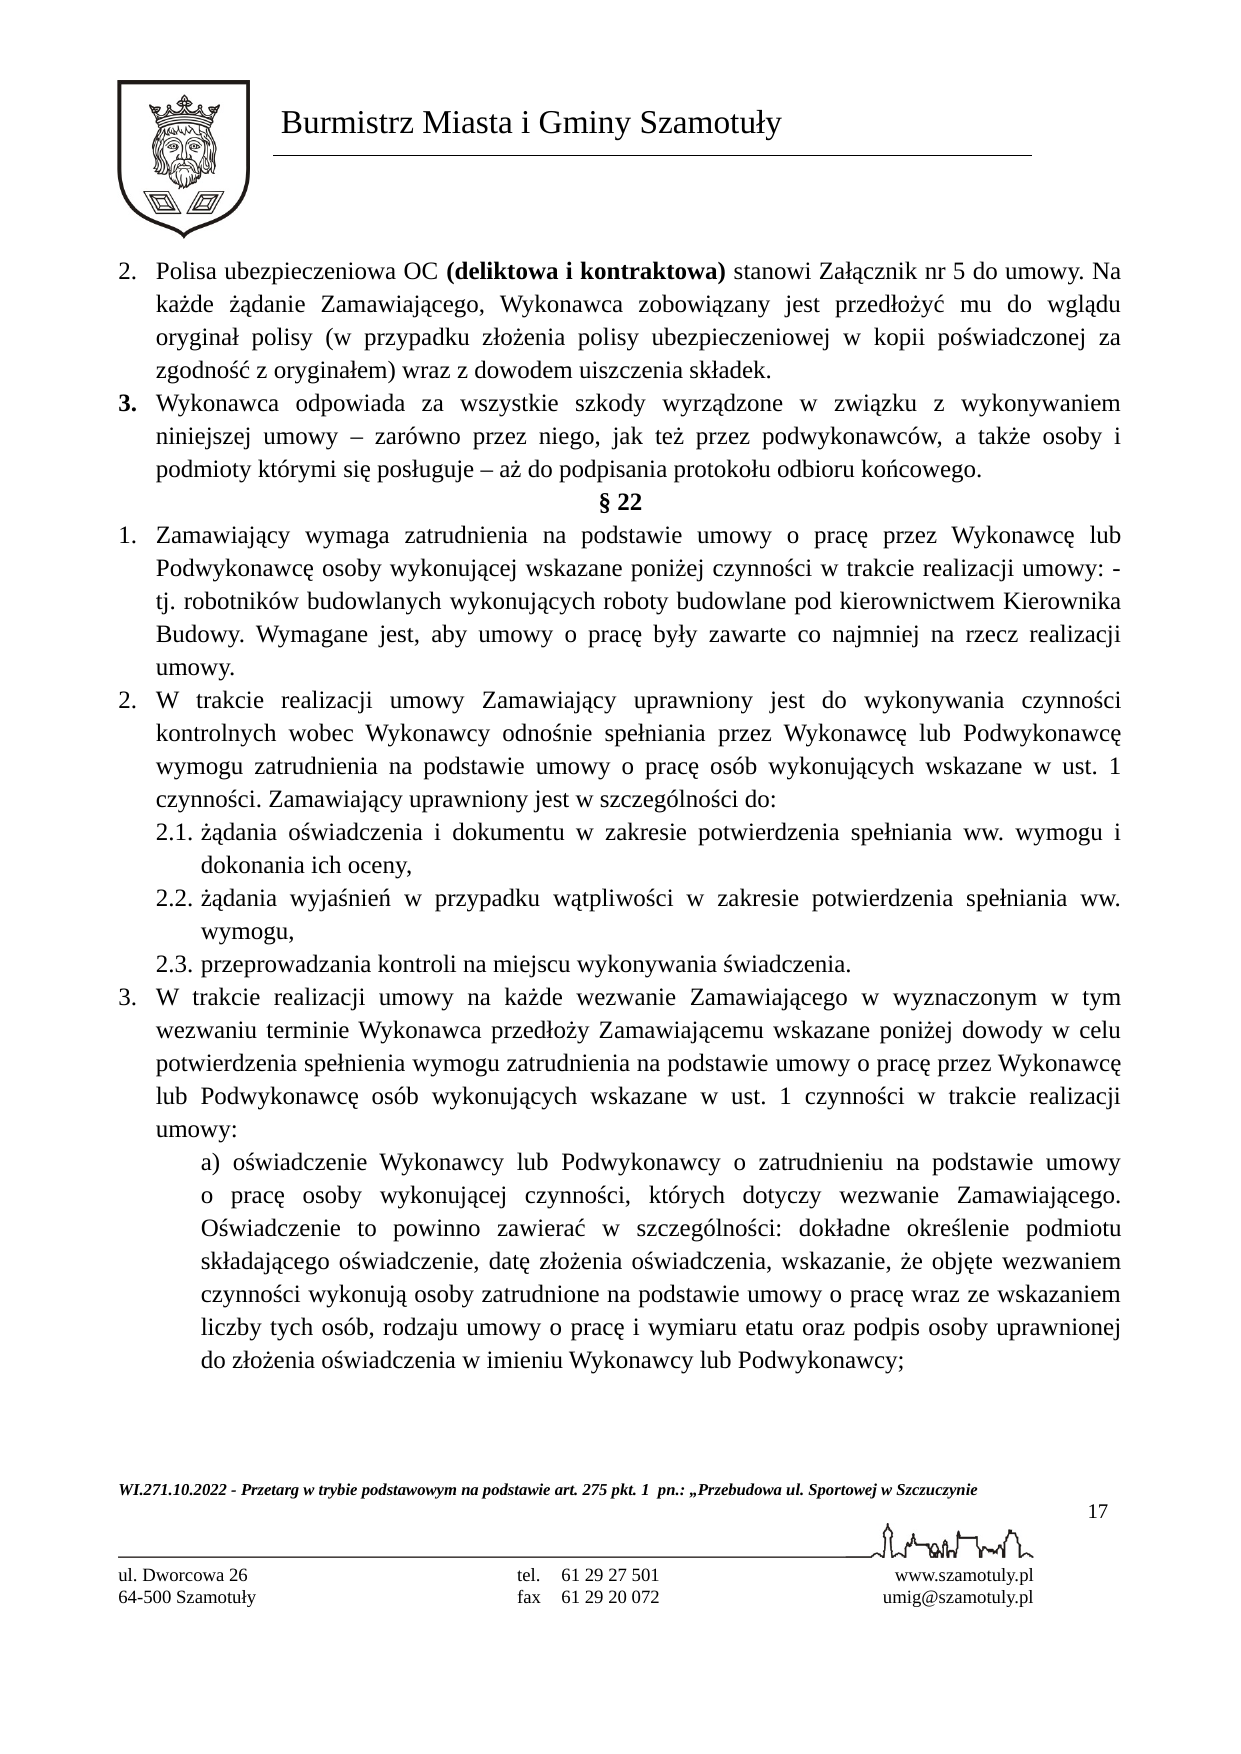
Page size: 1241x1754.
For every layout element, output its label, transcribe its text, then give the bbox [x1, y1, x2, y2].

list Zamawiający wymaga zatrudnienia na podstawie umowy o pracę przez Wykonawcę lub Podwykonawcę osoby wykonującej wskazane poniżej czynności w trakcie realizacji umowy: - tj. robotników budowlanych wykonujących roboty budowlane pod kierownictwem Kierownika Budowy. Wymagane jest, aby umowy o pracę były zawarte co najmniej na rzecz realizacji umowy. [118, 520, 1122, 681]
text § 22 [118, 487, 1122, 516]
picture [118, 1523, 1034, 1558]
list żądania oświadczenia i dokumentu w zakresie potwierdzenia spełniania ww. wymogu i dokonania ich oceny, [156, 817, 1122, 879]
list W trakcie realizacji umowy na każde wezwanie Zamawiającego w wyznaczonym w tym wezwaniu terminie Wykonawca przedłoży Zamawiającemu wskazane poniżej dowody w celu potwierdzenia spełnienia wymogu zatrudnienia na podstawie umowy o pracę przez Wykonawcę lub Podwykonawcę osób wykonujących wskazane w ust. 1 czynności w trakcie realizacji umowy: [118, 982, 1122, 1143]
list żądania wyjaśnień w przypadku wątpliwości w zakresie potwierdzenia spełniania ww. wymogu, [156, 883, 1122, 945]
list W trakcie realizacji umowy Zamawiający uprawniony jest do wykonywania czynności kontrolnych wobec Wykonawcy odnośnie spełniania przez Wykonawcę lub Podwykonawcę wymogu zatrudnienia na podstawie umowy o pracę osób wykonujących wskazane w ust. 1 czynności. Zamawiający uprawniony jest w szczególności do: [118, 685, 1122, 813]
list przeprowadzania kontroli na miejscu wykonywania świadczenia. [156, 949, 1122, 978]
picture [117, 80, 250, 239]
list Wykonawca odpowiada za wszystkie szkody wyrządzone w związku z wykonywaniem niniejszej umowy – zarówno przez niego, jak też przez podwykonawców, a także osoby i podmioty którymi się posługuje – aż do podpisania protokołu odbioru końcowego. [118, 388, 1122, 483]
text a) oświadczenie Wykonawcy lub Podwykonawcy o zatrudnieniu na podstawie umowy o pracę osoby wykonującej czynności, których dotyczy wezwanie Zamawiającego. Oświadczenie to powinno zawierać w szczególności: dokładne określenie podmiotu składającego oświadczenie, datę złożenia oświadczenia, wskazanie, że objęte wezwaniem czynności wykonują osoby zatrudnione na podstawie umowy o pracę wraz ze wskazaniem liczby tych osób, rodzaju umowy o pracę i wymiaru etatu oraz podpis osoby uprawnionej do złożenia oświadczenia w imieniu Wykonawcy lub Podwykonawcy; [201, 1147, 1122, 1374]
list Polisa ubezpieczeniowa OC (deliktowa i kontraktowa) stanowi Załącznik nr 5 do umowy. Na każde żądanie Zamawiającego, Wykonawca zobowiązany jest przedłożyć mu do wglądu oryginał polisy (w przypadku złożenia polisy ubezpieczeniowej w kopii poświadczonej za zgodność z oryginałem) wraz z dowodem uiszczenia składek. [118, 256, 1122, 384]
